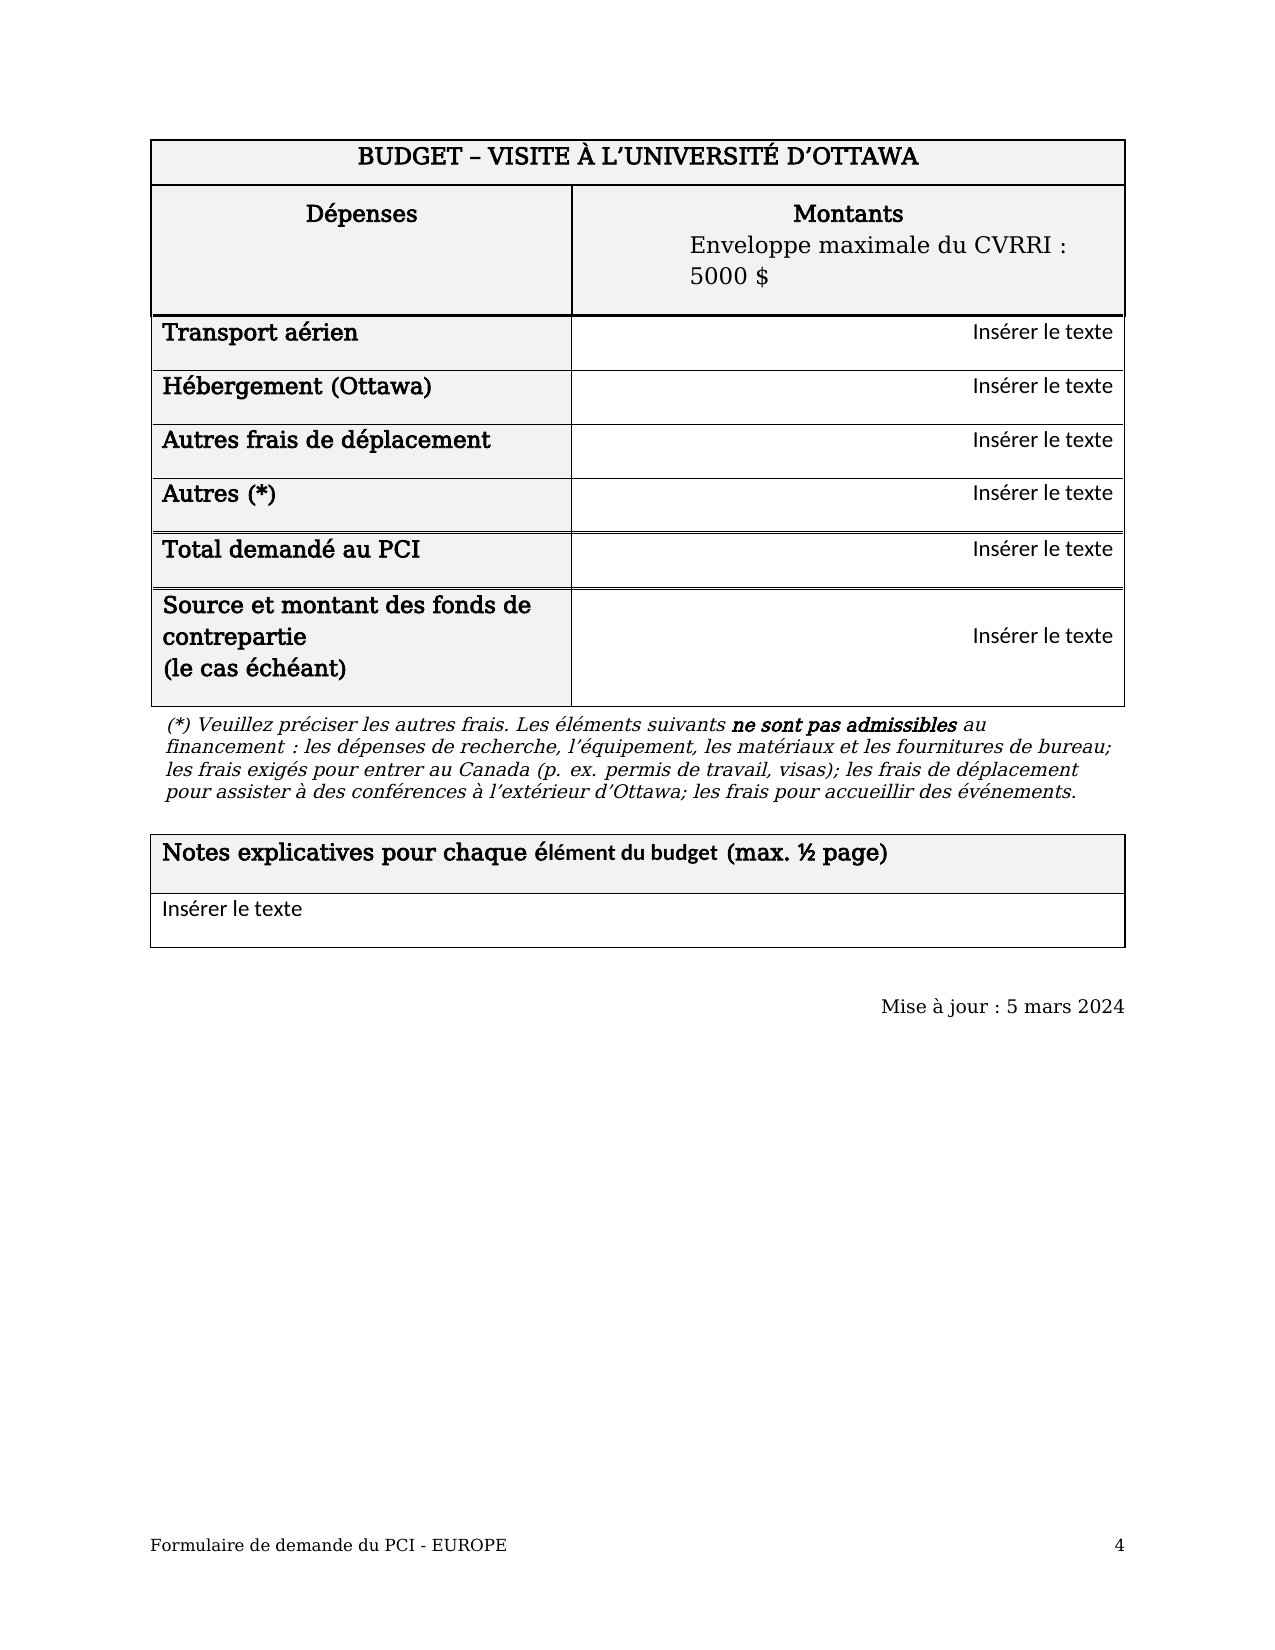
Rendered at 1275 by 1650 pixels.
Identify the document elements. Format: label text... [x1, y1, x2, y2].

table_header BUDGET – VISITE À L’UNIVERSITÉ D’OTTAWA [152, 141, 1124, 184]
table_cell Transport aérien [152, 315, 571, 370]
table_cell Hébergement (Ottawa) [152, 371, 571, 424]
text Mise à jour : 5 mars 2024 [150, 994, 1125, 1017]
table_cell Montants Enveloppe maximale du CVRRI : 5000 $ [573, 186, 1124, 314]
table_cell Autres (*) [152, 479, 571, 531]
text (*) Veuillez préciser les autres frais. Les éléments suivants ne sont pas admissibles au financement : les dépenses de recherche, l’équipement, les matériaux et les fournitures de bureau; les frais exigés pour entrer au Canada (p. ex. permis de travail, visas); les frais de déplacement pour assister à des conférences à l’extérieur d’Ottawa; les frais pour accueillir des événements. [165, 713, 1125, 803]
table_cell Dépenses [152, 186, 571, 314]
table_cell Total demandé au PCI [152, 534, 571, 587]
table_cell Source et montant des fonds de contrepartie (le cas échéant) [152, 590, 571, 706]
table_cell Autres frais de déplacement [152, 425, 571, 477]
table_header Notes explicatives pour chaque élément du budget (max. ½ page) [151, 835, 1124, 893]
